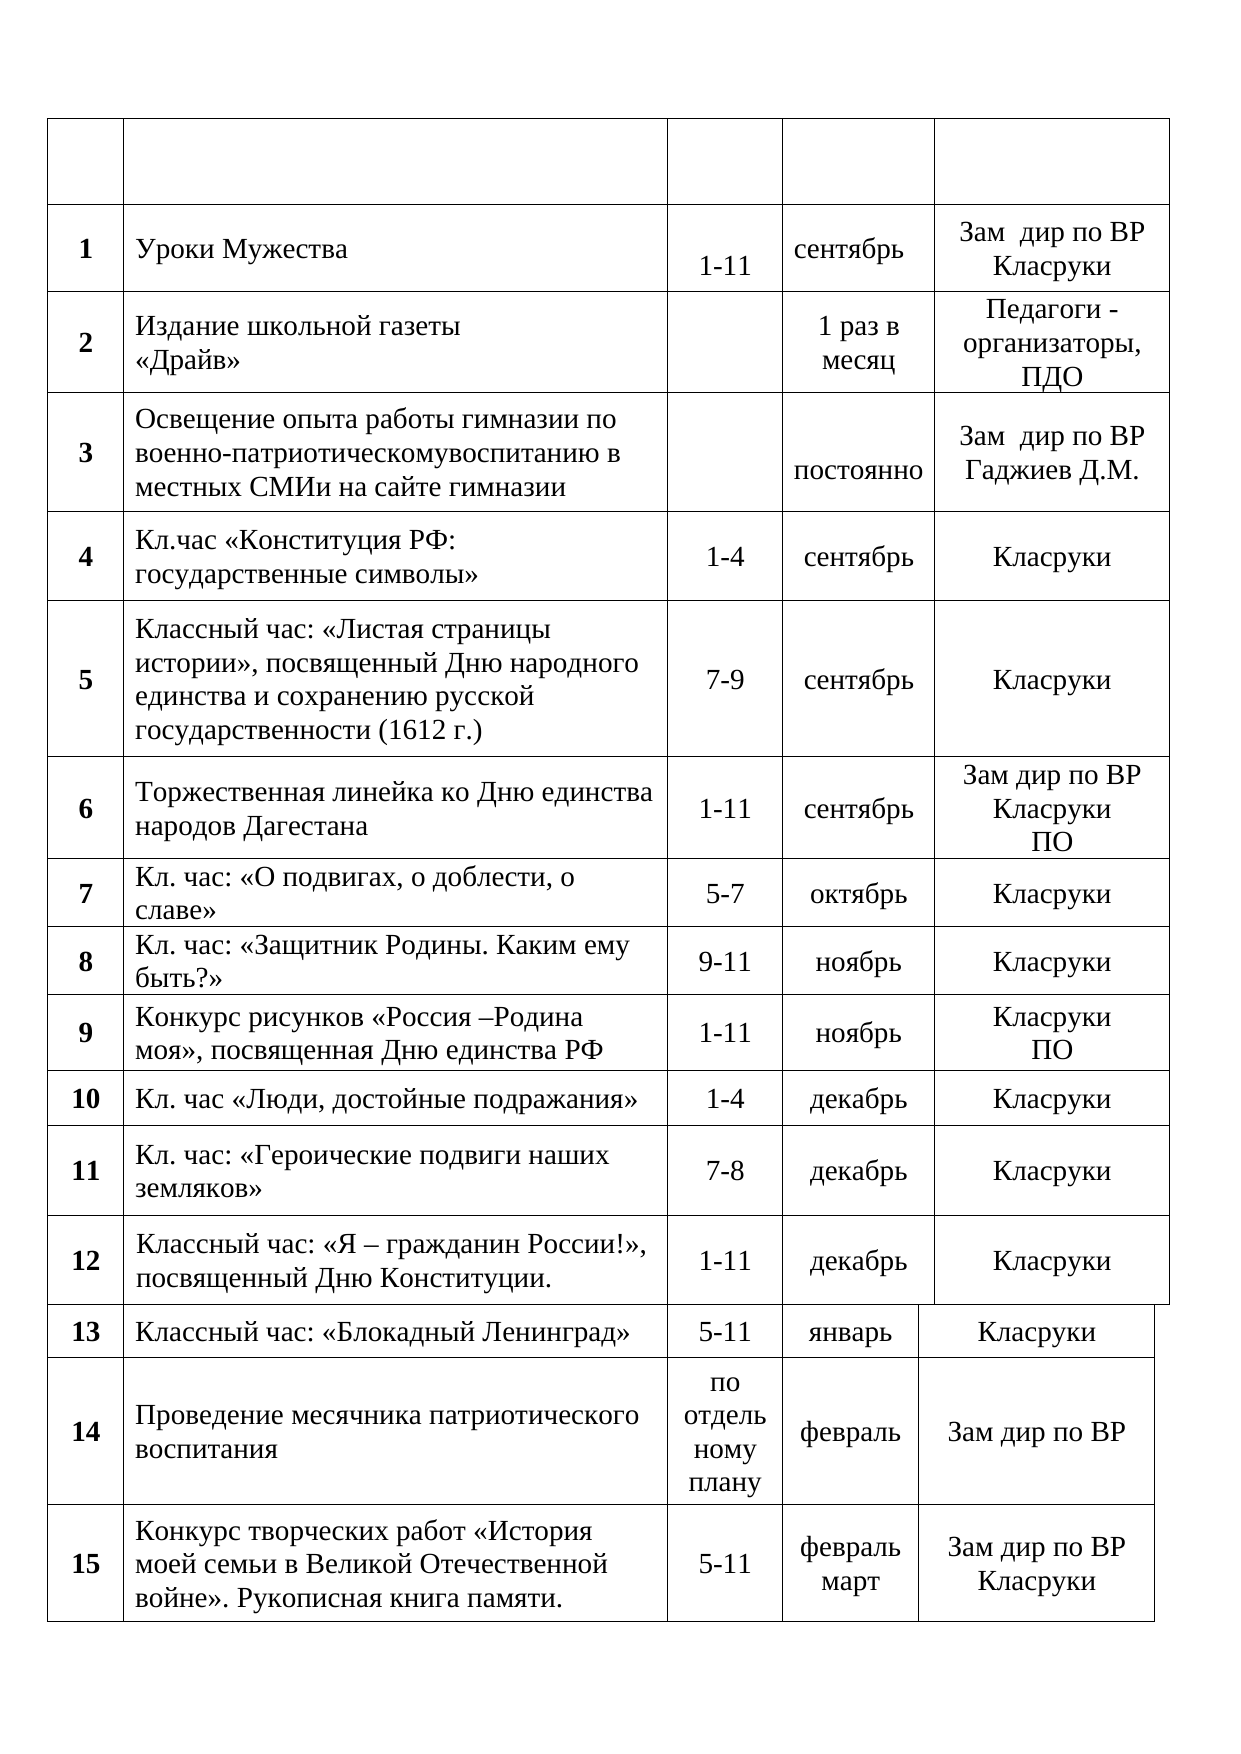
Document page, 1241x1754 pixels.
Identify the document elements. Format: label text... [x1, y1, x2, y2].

table_cell Кл. час «Люди, достойные подражания» [124, 1071, 667, 1124]
table_cell Торжественная линейка ко Дню единства народов Дагестана [124, 757, 667, 858]
table_cell 3 [48, 393, 123, 511]
table_cell [668, 292, 782, 392]
table_cell 4 [48, 512, 123, 600]
table_cell постоянно [783, 393, 934, 511]
table_cell [783, 119, 934, 204]
table_cell Зам дир по ВР Гаджиев Д.М. [935, 393, 1169, 511]
table_cell 7-8 [668, 1126, 782, 1215]
table_cell февраль [783, 1358, 918, 1504]
table_cell 1-11 [668, 1216, 782, 1304]
table_cell 5-11 [668, 1505, 782, 1621]
table_cell 1-11 [668, 995, 782, 1069]
table_cell [48, 119, 123, 204]
table_cell Класруки [935, 1216, 1169, 1304]
table_cell 5 [48, 601, 123, 756]
table_cell 11 [48, 1126, 123, 1215]
table_cell 8 [48, 927, 123, 994]
table_cell сентябрь [783, 757, 934, 858]
table_cell Класруки [935, 601, 1169, 756]
table_cell Кл. час: «Героические подвиги наших земляков» [124, 1126, 667, 1215]
table_cell 1-4 [668, 1071, 782, 1124]
table_cell Классный час: «Я – гражданин России!», посвященный Дню Конституции. [124, 1216, 667, 1304]
table_cell [935, 119, 1169, 204]
table_cell 13 [48, 1305, 123, 1357]
table_cell октябрь [783, 859, 934, 926]
table_cell декабрь [783, 1216, 934, 1304]
table_cell [668, 393, 782, 511]
table_cell Кл.час «Конституция РФ: государственные символы» [124, 512, 667, 600]
table_cell Класруки [935, 927, 1169, 994]
table_cell Класруки [935, 859, 1169, 926]
table_cell Проведение месячника патриотического воспитания [124, 1358, 667, 1504]
table_cell Зам дир по ВР Класруки ПО [935, 757, 1169, 858]
table_cell Зам дир по ВР [919, 1358, 1154, 1504]
table_cell Освещение опыта работы гимназии по военно-патриотическомувоспитанию в местных СМИи на сайте гимназии [124, 393, 667, 511]
table_cell 5-11 [668, 1305, 782, 1357]
table_cell 1 раз в месяц [783, 292, 934, 392]
table_cell 2 [48, 292, 123, 392]
table_cell 10 [48, 1071, 123, 1124]
table_cell 1-11 [668, 757, 782, 858]
table_cell февральмарт [783, 1505, 918, 1621]
table_cell 14 [48, 1358, 123, 1504]
table_cell [124, 119, 667, 204]
table_cell 7 [48, 859, 123, 926]
table_cell 9 [48, 995, 123, 1069]
table_cell 15 [48, 1505, 123, 1621]
table_cell 5-7 [668, 859, 782, 926]
table_cell сентябрь [783, 512, 934, 600]
table_cell [668, 119, 782, 204]
table_cell 1 [48, 205, 123, 291]
table_cell по отдельному плану [668, 1358, 782, 1504]
table_cell декабрь [783, 1126, 934, 1215]
table_cell Зам дир по ВР Класруки [935, 205, 1169, 291]
table_cell Конкурс творческих работ «История моей семьи в Великой Отечественной войне». Рукописная книга памяти. [124, 1505, 667, 1621]
table_cell Педагоги - организаторы, ПДО [935, 292, 1169, 392]
table_cell Издание школьной газеты «Драйв» [124, 292, 667, 392]
table_cell Класруки [935, 1126, 1169, 1215]
table_cell ноябрь [783, 995, 934, 1069]
table_cell Класруки [919, 1305, 1154, 1357]
table_cell 7-9 [668, 601, 782, 756]
table_cell Классный час: «Листая страницы истории», посвященный Дню народного единства и сохранению русской государственности (.) [124, 601, 667, 756]
table_cell Уроки Мужества [124, 205, 667, 291]
table_cell ноябрь [783, 927, 934, 994]
table_cell 6 [48, 757, 123, 858]
table_cell январь [783, 1305, 918, 1357]
table_cell Кл. час: «Защитник Родины. Каким ему быть?» [124, 927, 667, 994]
table_cell Зам дир по ВР Класруки [919, 1505, 1154, 1621]
table_cell 12 [48, 1216, 123, 1304]
table_cell 9-11 [668, 927, 782, 994]
table_cell Конкурс рисунков «Россия –Родина моя», посвященная Дню единства РФ [124, 995, 667, 1069]
table_cell сентябрь [783, 601, 934, 756]
table_cell Класруки [935, 512, 1169, 600]
table_cell Кл. час: «О подвигах, о доблести, о славе» [124, 859, 667, 926]
table_cell 1-4 [668, 512, 782, 600]
table_cell Классный час: «Блокадный Ленинград» [124, 1305, 667, 1357]
table_cell Класруки [935, 1071, 1169, 1124]
table_cell декабрь [783, 1071, 934, 1124]
table_cell Класруки ПО [935, 995, 1169, 1069]
table_cell 1-11 [668, 205, 782, 291]
table_cell сентябрь [783, 205, 934, 291]
